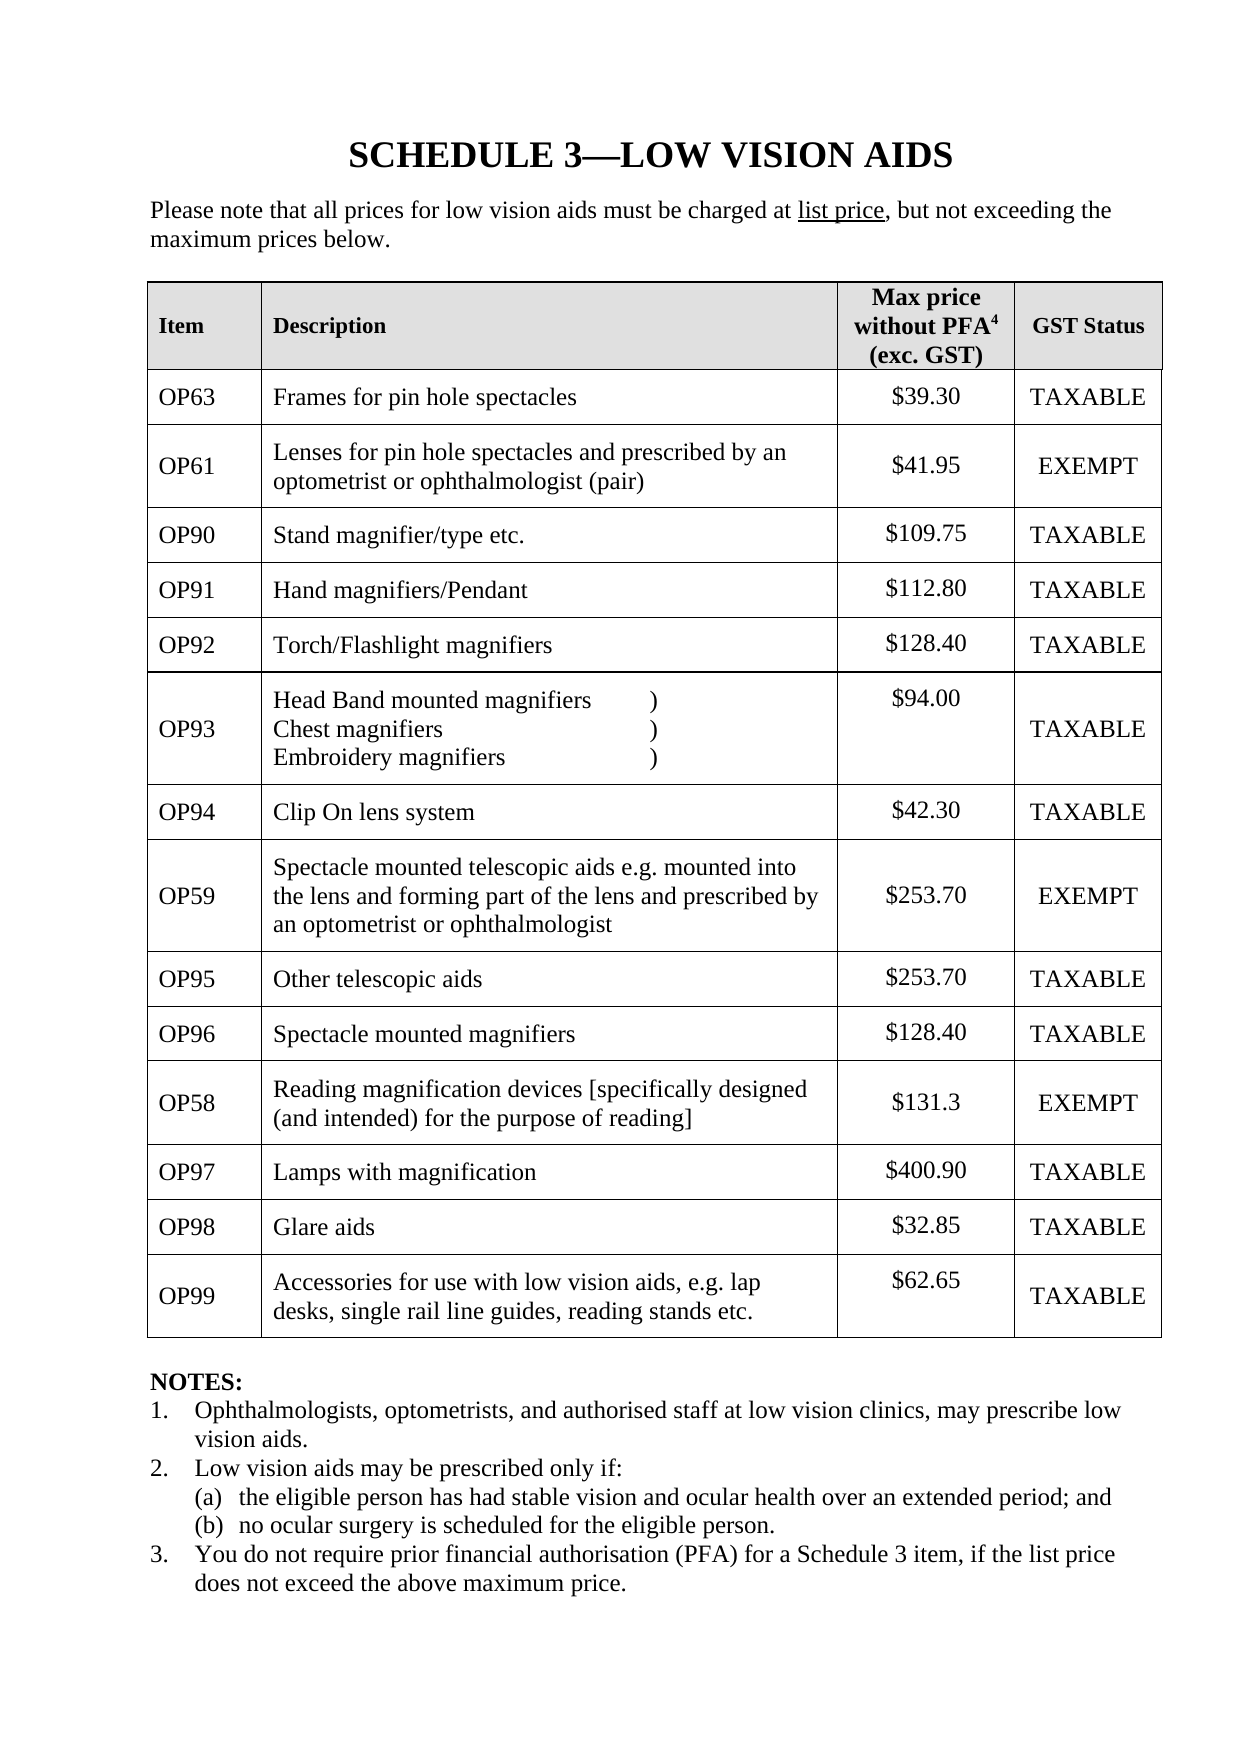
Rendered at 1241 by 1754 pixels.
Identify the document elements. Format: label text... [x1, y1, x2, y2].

table_cell OP61 [148, 425, 261, 507]
table_cell OP93 [148, 673, 261, 784]
table_cell OP99 [148, 1255, 261, 1337]
table_cell TAXABLE [1015, 370, 1161, 423]
table_cell EXEMPT [1015, 425, 1161, 507]
table_cell $400.90 [838, 1145, 1014, 1199]
table_cell Hand magnifiers/Pendant [262, 563, 837, 617]
table_cell $128.40 [838, 1007, 1014, 1060]
table_cell TAXABLE [1015, 1007, 1161, 1060]
table_cell $253.70 [838, 952, 1014, 1006]
table_cell $39.30 [838, 370, 1014, 423]
table_cell Spectacle mounted telescopic aids e.g. mounted into the lens and forming part of the lens and prescribed by an optometrist or ophthalmologist [262, 840, 837, 951]
table_header Max price without PFA4 (exc. GST) [838, 283, 1014, 369]
list Ophthalmologists, optometrists, and authorised staff at low vision clinics, may prescribe low vision aids. [150, 1396, 1152, 1453]
table_cell $42.30 [838, 785, 1014, 838]
table_cell OP59 [148, 840, 261, 951]
table_cell OP95 [148, 952, 261, 1006]
table_cell TAXABLE [1015, 785, 1161, 838]
table_cell OP96 [148, 1007, 261, 1060]
table_cell OP58 [148, 1061, 261, 1144]
table_cell $128.40 [838, 618, 1014, 671]
table_cell OP94 [148, 785, 261, 838]
table_header Description [262, 283, 837, 369]
table_cell Spectacle mounted magnifiers [262, 1007, 837, 1060]
table_cell OP91 [148, 563, 261, 617]
table_cell TAXABLE [1015, 673, 1161, 784]
table_cell OP92 [148, 618, 261, 671]
table_cell Torch/Flashlight magnifiers [262, 618, 837, 671]
table_cell Glare aids [262, 1200, 837, 1253]
table_cell OP63 [148, 370, 261, 423]
table_cell TAXABLE [1015, 1255, 1161, 1337]
table_cell Lamps with magnification [262, 1145, 837, 1199]
table_cell Other telescopic aids [262, 952, 837, 1006]
text (a) the eligible person has had stable vision and ocular health over an extended period; and [194, 1482, 1152, 1511]
text SCHEDULE 3—LOW VISION AIDS [150, 133, 1152, 176]
table_cell Lenses for pin hole spectacles and prescribed by an optometrist or ophthalmologist (pair) [262, 425, 837, 507]
table_cell OP97 [148, 1145, 261, 1199]
table_cell EXEMPT [1015, 1061, 1161, 1144]
text Please note that all prices for low vision aids must be charged at list price, but not exceeding the maximum prices below. [150, 195, 1152, 253]
table_cell $131.3 [838, 1061, 1014, 1144]
table_cell $253.70 [838, 840, 1014, 951]
table_cell Head Band mounted magnifiers ) Chest magnifiers ) Embroidery magnifiers ) [262, 673, 837, 784]
table_cell Reading magnification devices [specifically designed (and intended) for the purpose of reading] [262, 1061, 837, 1144]
table_cell TAXABLE [1015, 618, 1161, 671]
table_cell Stand magnifier/type etc. [262, 508, 837, 562]
table_cell $94.00 [838, 673, 1014, 784]
table_cell Accessories for use with low vision aids, e.g. lap desks, single rail line guides, reading stands etc. [262, 1255, 837, 1337]
table_header GST Status [1015, 283, 1162, 369]
table_cell Frames for pin hole spectacles [262, 370, 837, 423]
table_cell $32.85 [838, 1200, 1014, 1253]
table_cell TAXABLE [1015, 1200, 1161, 1253]
table_cell OP90 [148, 508, 261, 562]
table_header Item [148, 283, 261, 369]
table_cell Clip On lens system [262, 785, 837, 838]
table_cell OP98 [148, 1200, 261, 1253]
list Low vision aids may be prescribed only if: [150, 1453, 1152, 1482]
list You do not require prior financial authorisation (PFA) for a Schedule 3 item, if the list price does not exceed the above maximum price. [150, 1539, 1152, 1597]
table_cell $112.80 [838, 563, 1014, 617]
table_cell TAXABLE [1015, 952, 1161, 1006]
table_cell $41.95 [838, 425, 1014, 507]
table_cell $109.75 [838, 508, 1014, 562]
table_cell EXEMPT [1015, 840, 1161, 951]
table_cell $62.65 [838, 1255, 1014, 1337]
text NOTES: [150, 1367, 1152, 1396]
table_cell TAXABLE [1015, 508, 1161, 562]
table_cell TAXABLE [1015, 563, 1161, 617]
table_cell TAXABLE [1015, 1145, 1161, 1199]
list no ocular surgery is scheduled for the eligible person. [194, 1511, 1152, 1539]
